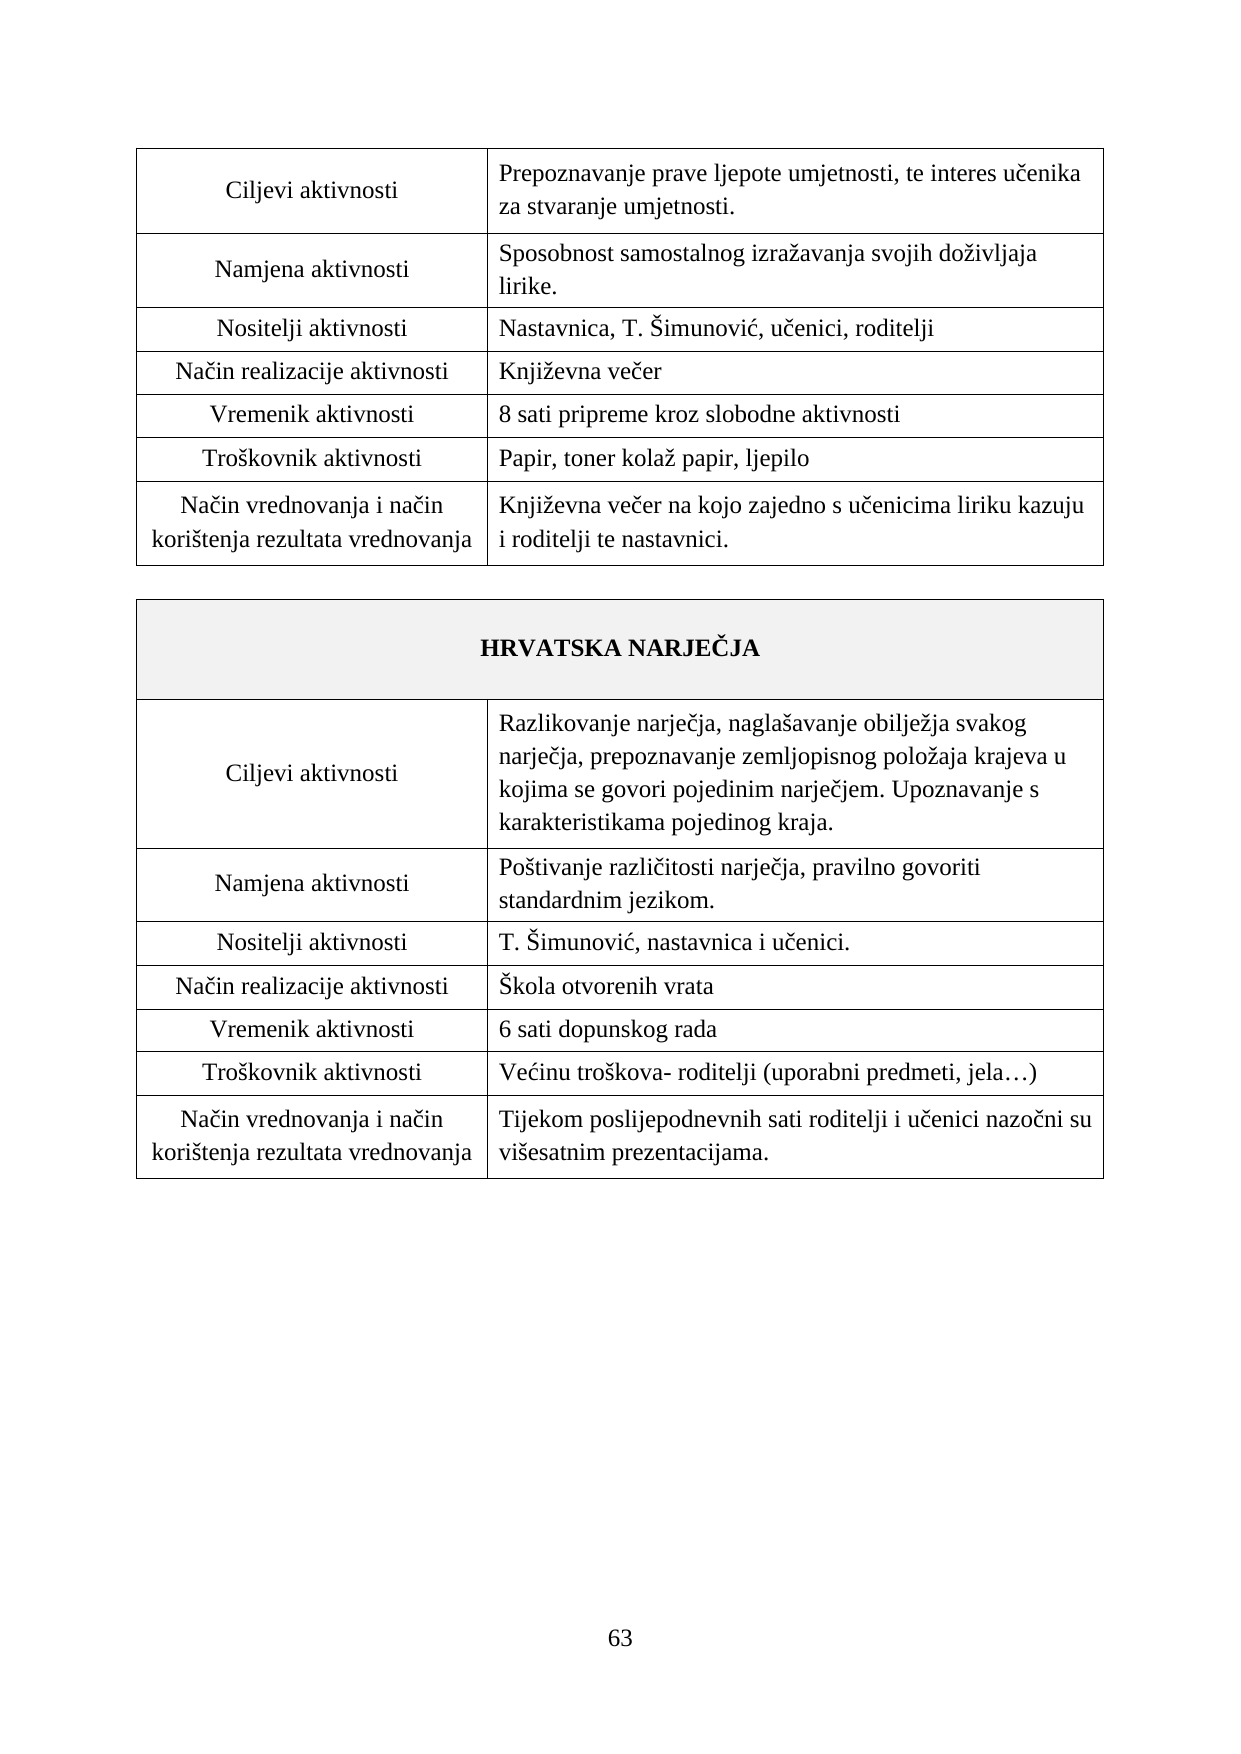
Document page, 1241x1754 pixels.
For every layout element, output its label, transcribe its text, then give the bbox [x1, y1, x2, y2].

table_cell Nositelji aktivnosti [137, 922, 487, 965]
table_cell 8 sati pripreme kroz slobodne aktivnosti [488, 395, 1103, 437]
table_cell Vremenik aktivnosti [137, 1010, 487, 1051]
table_cell Književna večer [488, 352, 1103, 394]
table_cell T. Šimunović, nastavnica i učenici. [488, 922, 1103, 965]
table_cell Prepoznavanje prave ljepote umjetnosti, te interes učenika za stvaranje umjetnosti. [488, 149, 1103, 233]
table_cell Nastavnica, T. Šimunović, učenici, roditelji [488, 308, 1103, 351]
table_cell Većinu troškova- roditelji (uporabni predmeti, jela…) [488, 1052, 1103, 1094]
table_cell Nositelji aktivnosti [137, 308, 487, 351]
table_cell Namjena aktivnosti [137, 849, 487, 921]
table_cell Način realizacije aktivnosti [137, 352, 487, 394]
table_cell Troškovnik aktivnosti [137, 1052, 487, 1094]
table_cell Ciljevi aktivnosti [137, 149, 487, 233]
table_cell Vremenik aktivnosti [137, 395, 487, 437]
table_cell Namjena aktivnosti [137, 234, 487, 307]
table_cell Poštivanje različitosti narječja, pravilno govoriti standardnim jezikom. [488, 849, 1103, 921]
table_cell Način realizacije aktivnosti [137, 966, 487, 1008]
table_header HRVATSKA NARJEČJA [137, 600, 1103, 699]
table_cell Troškovnik aktivnosti [137, 438, 487, 481]
table_cell Škola otvorenih vrata [488, 966, 1103, 1008]
table_cell Književna večer na kojo zajedno s učenicima liriku kazuju i roditelji te nastavnici. [488, 482, 1103, 565]
table_cell Razlikovanje narječja, naglašavanje obilježja svakog narječja, prepoznavanje zemljopisnog položaja krajeva u kojima se govori pojedinim narječjem. Upoznavanje s karakteristikama pojedinog kraja. [488, 700, 1103, 848]
table_cell 6 sati dopunskog rada [488, 1010, 1103, 1051]
table_cell Papir, toner kolaž papir, ljepilo [488, 438, 1103, 481]
table_cell Način vrednovanja i način korištenja rezultata vrednovanja [137, 482, 487, 565]
table_cell Tijekom poslijepodnevnih sati roditelji i učenici nazočni su višesatnim prezentacijama. [488, 1096, 1103, 1178]
table_cell Sposobnost samostalnog izražavanja svojih doživljaja lirike. [488, 234, 1103, 307]
table_cell Ciljevi aktivnosti [137, 700, 487, 848]
table_cell Način vrednovanja i način korištenja rezultata vrednovanja [137, 1096, 487, 1178]
